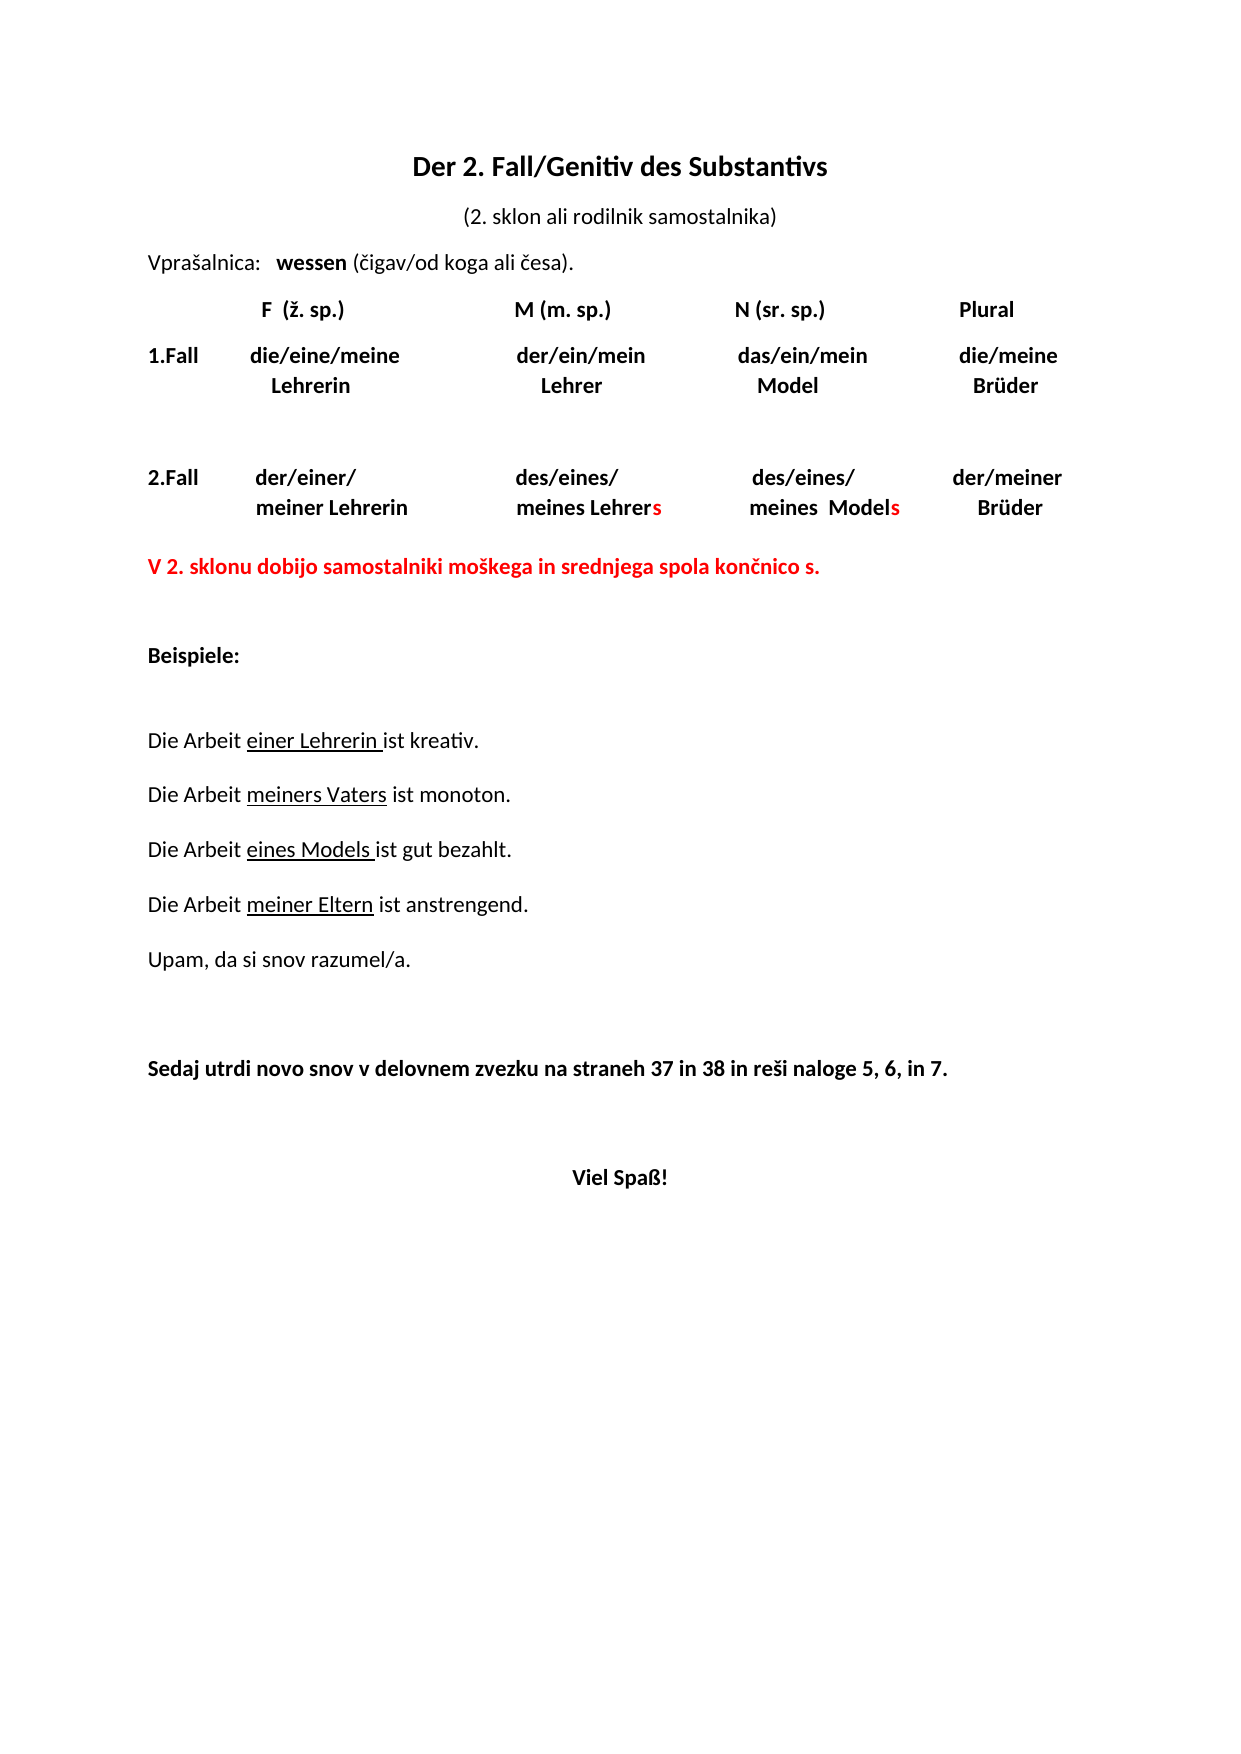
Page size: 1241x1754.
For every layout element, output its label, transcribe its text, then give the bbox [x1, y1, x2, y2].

text Die Arbeit einer Lehrerin ist kreativ. [148, 726, 1093, 754]
text meiner Lehrerin meines Lehrers meines Models Brüder [148, 493, 1093, 521]
text Die Arbeit eines Models ist gut bezahlt. [148, 835, 1093, 863]
text Der 2. Fall/Genitiv des Substantivs [148, 148, 1093, 183]
text F (ž. sp.) M (m. sp.) N (sr. sp.) Plural [148, 295, 1093, 323]
text V 2. sklonu dobijo samostalniki moškega in srednjega spola končnico s. [148, 552, 1093, 581]
text Beispiele: [148, 642, 1093, 669]
text Upam, da si snov razumel/a. [148, 945, 1093, 973]
text Sedaj utrdi novo snov v delovnem zvezku na straneh 37 in 38 in reši naloge 5, 6, in 7. [148, 1054, 1093, 1082]
text Die Arbeit meiner Eltern ist anstrengend. [148, 890, 1093, 918]
text Vprašalnica: wessen (čigav/od koga ali česa). [148, 248, 1093, 276]
text Lehrerin Lehrer Model Brüder [148, 371, 1093, 399]
text (2. sklon ali rodilnik samostalnika) [148, 202, 1093, 230]
text 1.Fall die/eine/meine der/ein/mein das/ein/mein die/meine [148, 341, 1093, 369]
text Viel Spaß! [148, 1163, 1093, 1191]
text Die Arbeit meiners Vaters ist monoton. [148, 781, 1093, 809]
text 2.Fall der/einer/ des/eines/ des/eines/ der/meiner [148, 463, 1093, 491]
